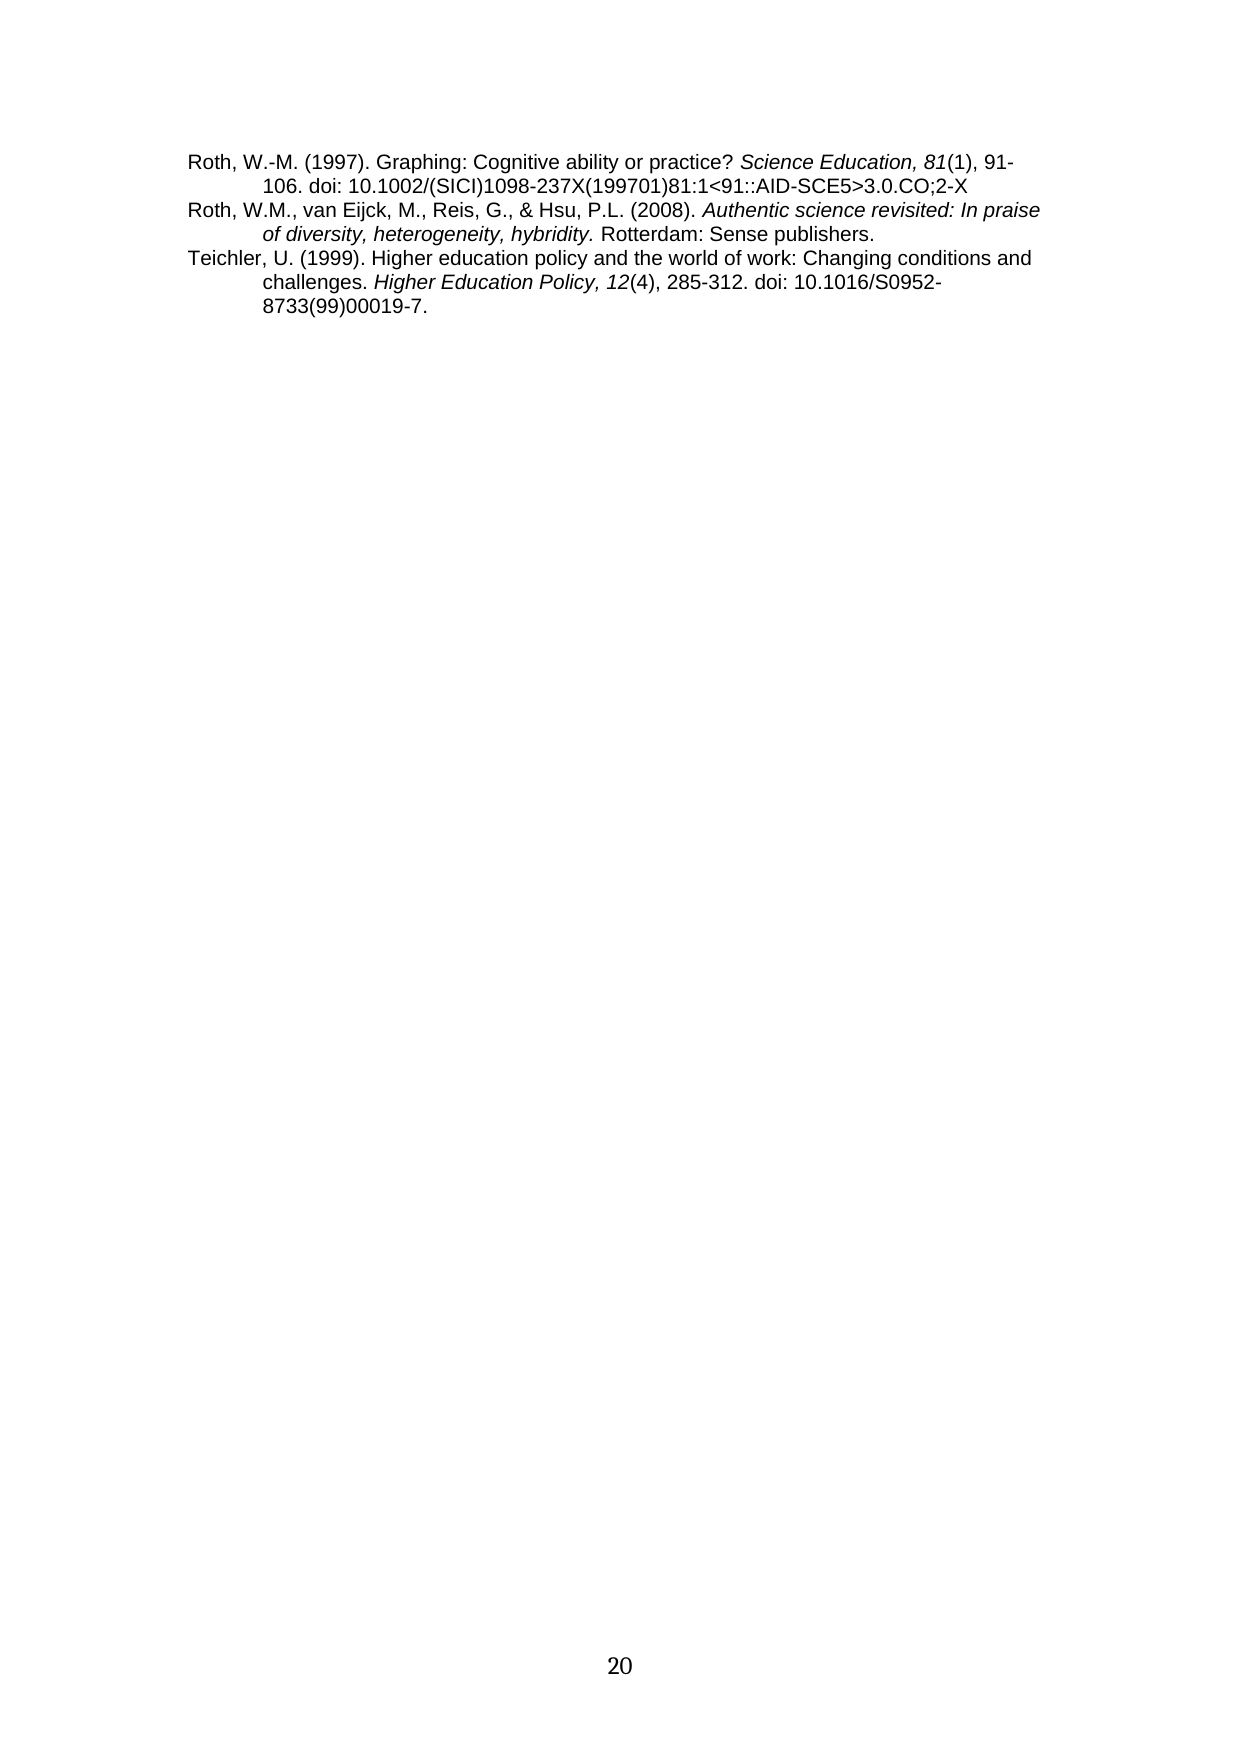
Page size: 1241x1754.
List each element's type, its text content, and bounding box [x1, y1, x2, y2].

text Teichler, U. (1999). Higher education policy and the world of work: Changing conditions and challenges. Higher Education Policy, 12(4), 285-312. doi: 10.1016/S0952-8733(99)00019-7. [187, 246, 1044, 318]
text Roth, W.M., van Eijck, M., Reis, G., & Hsu, P.L. (2008). Authentic science revisited: In praise of diversity, heterogeneity, hybridity. Rotterdam: Sense publishers. [187, 198, 1044, 246]
text Roth, W.-M. (1997). Graphing: Cognitive ability or practice? Science Education, 81(1), 91-106. doi: 10.1002/(SICI)1098-237X(199701)81:1<91::AID-SCE5>3.0.CO;2-X [187, 150, 1044, 198]
